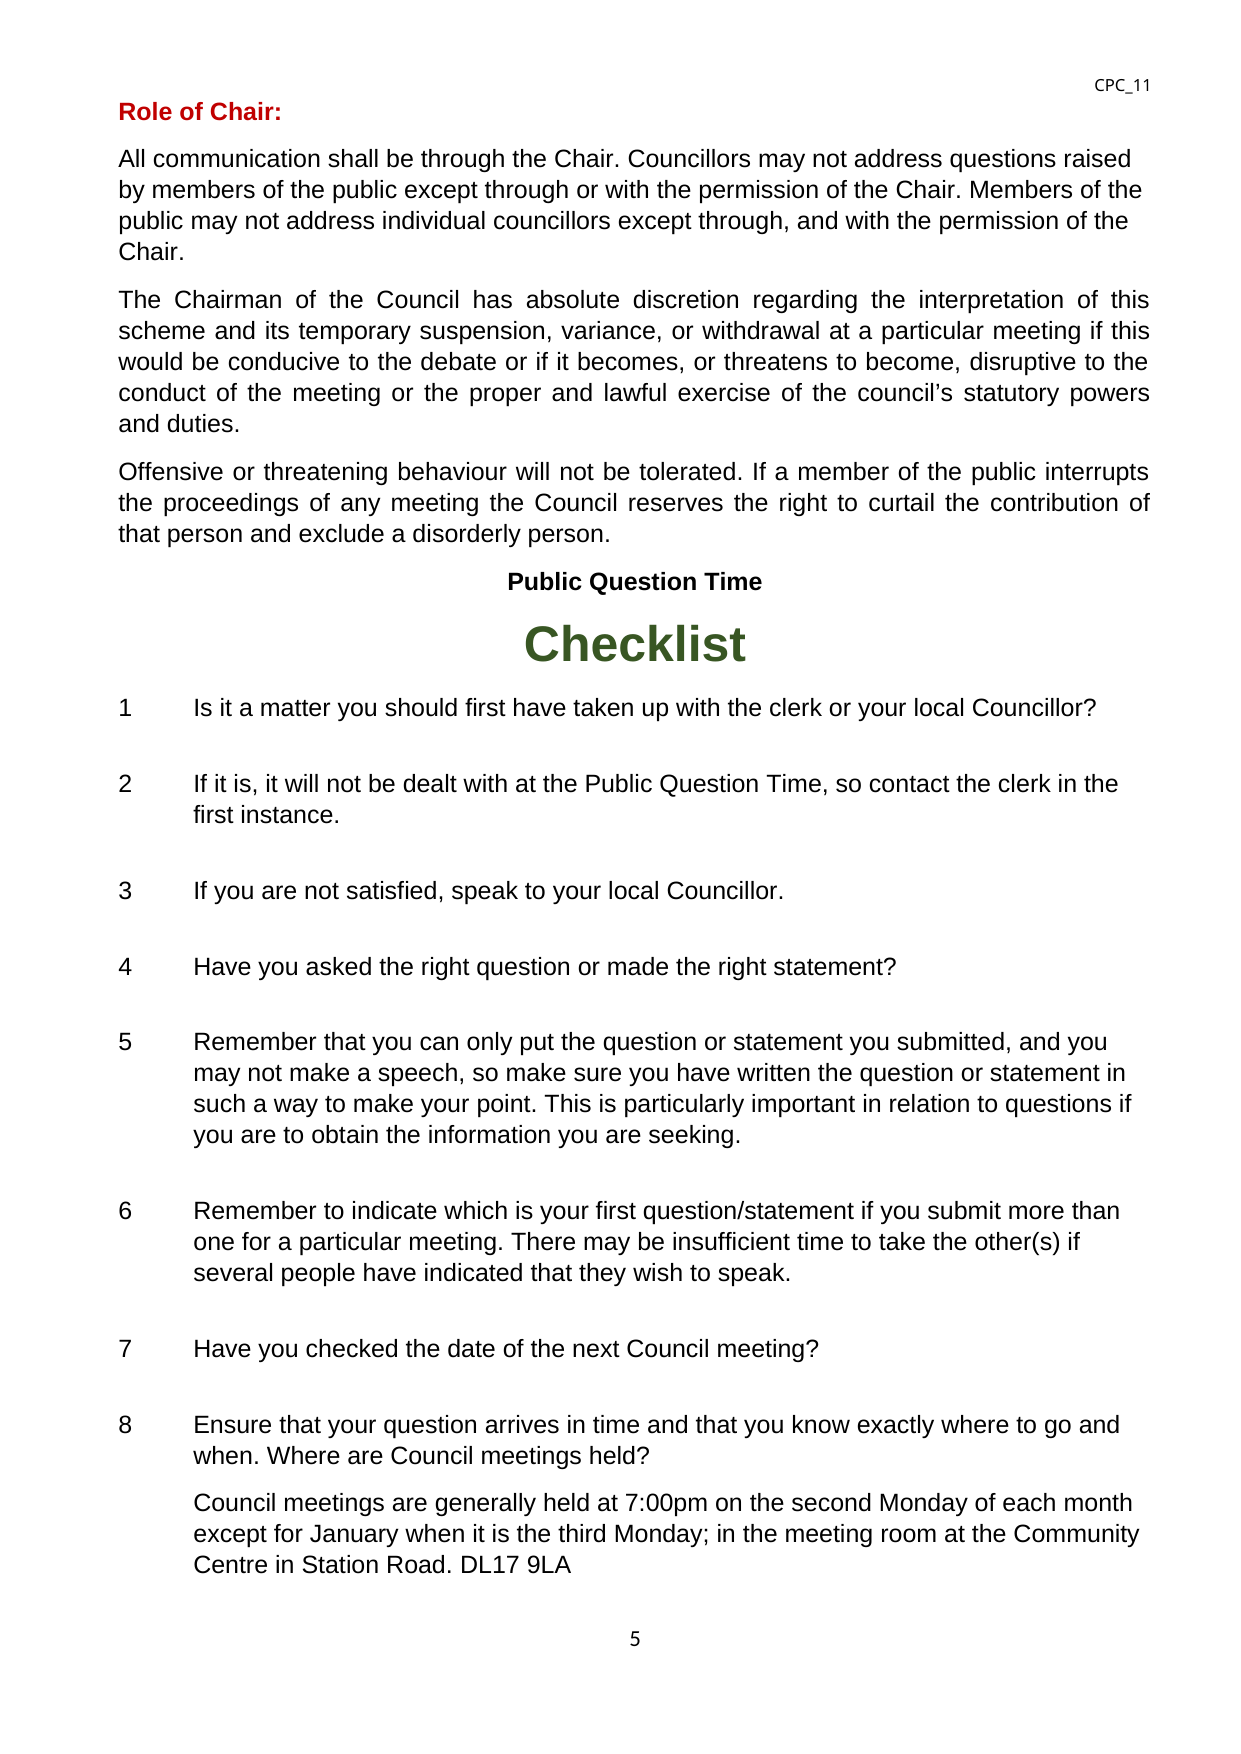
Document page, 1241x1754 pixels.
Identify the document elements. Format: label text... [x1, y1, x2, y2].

text 4 Have you asked the right question or made the right statement? [118, 951, 1152, 980]
text The Chairman of the Council has absolute discretion regarding the interpretation of this scheme and its temporary suspension, variance, or withdrawal at a particular meeting if this would be conducive to the debate or if it becomes, or threatens to become, disruptive to the conduct of the meeting or the proper and lawful exercise of the council’s statutory powers and duties. [118, 285, 1152, 438]
text 7 Have you checked the date of the next Council meeting? [118, 1334, 1152, 1363]
text Offensive or threatening behaviour will not be tolerated. If a member of the public interrupts the proceedings of any meeting the Council reserves the right to curtail the contribution of that person and exclude a disorderly person. [118, 457, 1152, 548]
text 5 Remember that you can only put the question or statement you submitted, and you may not make a speech, so make sure you have written the question or statement in such a way to make your point. This is particularly important in relation to questions if you are to obtain the information you are seeking. [118, 1027, 1152, 1149]
text 8 Ensure that your question arrives in time and that you know exactly where to go and when. Where are Council meetings held? [118, 1409, 1152, 1469]
text 1 Is it a matter you should first have taken up with the clerk or your local Councillor? [118, 693, 1152, 722]
text Public Question Time [118, 567, 1152, 596]
text 2 If it is, it will not be dealt with at the Public Question Time, so contact the clerk in the first instance. [118, 769, 1152, 829]
text All communication shall be through the Chair. Councillors may not address questions raised by members of the public except through or with the permission of the Chair. Members of the public may not address individual councillors except through, and with the permission of the Chair. [118, 144, 1152, 266]
text Role of Chair: [118, 97, 1152, 125]
text 3 If you are not satisfied, speak to your local Councillor. [118, 876, 1152, 904]
text Council meetings are generally held at 7:00pm on the second Monday of each month except for January when it is the third Monday; in the meeting room at the Community Centre in Station Road. DL17 9LA [193, 1488, 1152, 1579]
text 6 Remember to indicate which is your first question/statement if you submit more than one for a particular meeting. There may be insufficient time to take the other(s) if several people have indicated that they wish to speak. [118, 1196, 1152, 1287]
text Checklist [118, 614, 1152, 672]
